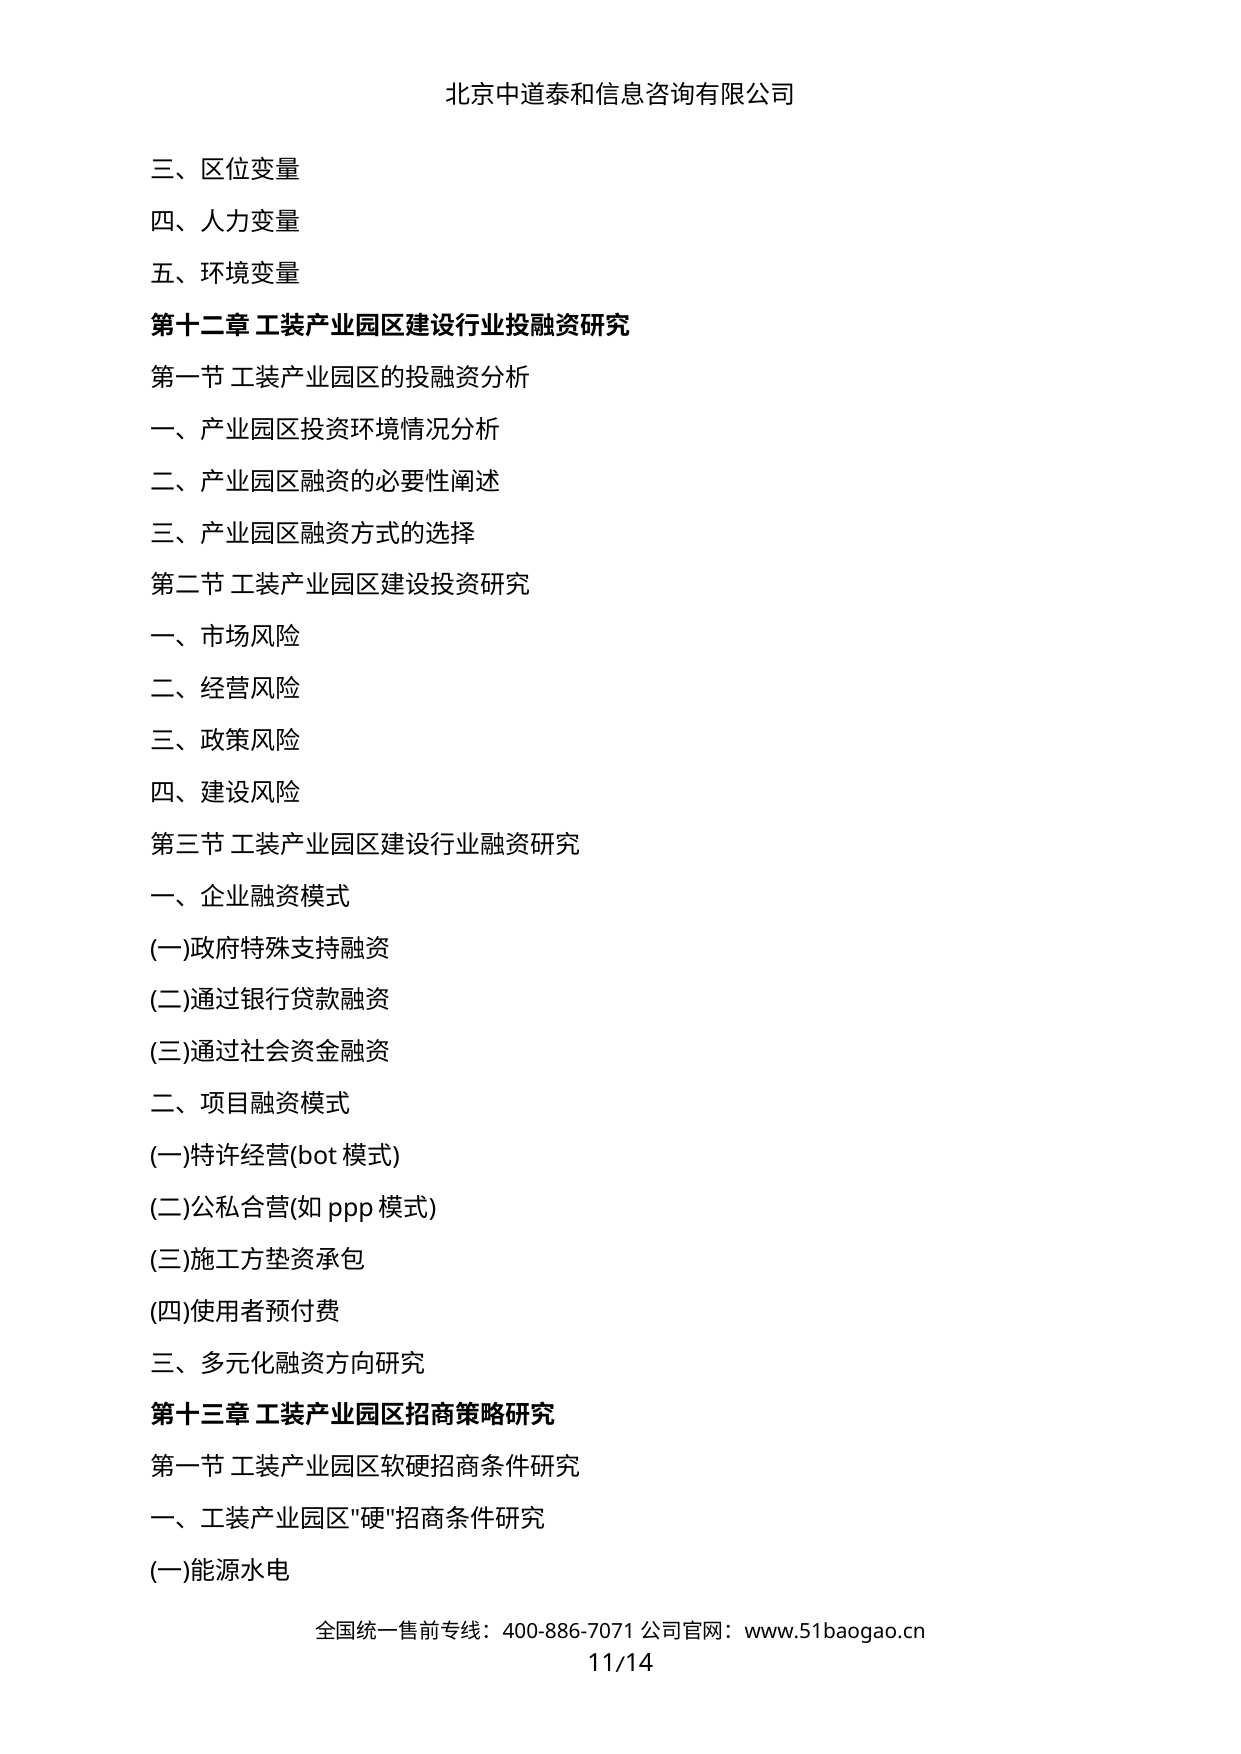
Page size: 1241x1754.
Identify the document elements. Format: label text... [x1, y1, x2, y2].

text (三)通过社会资金融资 [150, 1032, 1090, 1068]
text (三)施工方垫资承包 [150, 1239, 1090, 1276]
text 第一节 工装产业园区软硬招商条件研究 [150, 1447, 1090, 1483]
text 五、环境变量 [150, 254, 1090, 290]
text 一、产业园区投资环境情况分析 [150, 409, 1090, 446]
text 第十三章 工装产业园区招商策略研究 [150, 1395, 1090, 1431]
text 二、项目融资模式 [150, 1084, 1090, 1120]
text 二、产业园区融资的必要性阐述 [150, 461, 1090, 497]
text (四)使用者预付费 [150, 1291, 1090, 1327]
text (二)通过银行贷款融资 [150, 980, 1090, 1016]
text 三、政策风险 [150, 721, 1090, 757]
text 第二节 工装产业园区建设投资研究 [150, 565, 1090, 601]
text 第十二章 工装产业园区建设行业投融资研究 [150, 306, 1090, 342]
text (一)能源水电 [150, 1551, 1090, 1587]
text 二、经营风险 [150, 669, 1090, 705]
text 第三节 工装产业园区建设行业融资研究 [150, 824, 1090, 861]
text 一、市场风险 [150, 617, 1090, 653]
text 三、多元化融资方向研究 [150, 1343, 1090, 1379]
text 四、人力变量 [150, 202, 1090, 238]
text 三、产业园区融资方式的选择 [150, 513, 1090, 549]
text 一、企业融资模式 [150, 876, 1090, 912]
text 三、区位变量 [150, 150, 1090, 186]
text 一、工装产业园区"硬"招商条件研究 [150, 1499, 1090, 1535]
text (一)特许经营(bot模式) [150, 1136, 1090, 1172]
text 四、建设风险 [150, 772, 1090, 809]
text (二)公私合营(如ppp模式) [150, 1187, 1090, 1224]
text (一)政府特殊支持融资 [150, 928, 1090, 964]
text 第一节 工装产业园区的投融资分析 [150, 357, 1090, 394]
